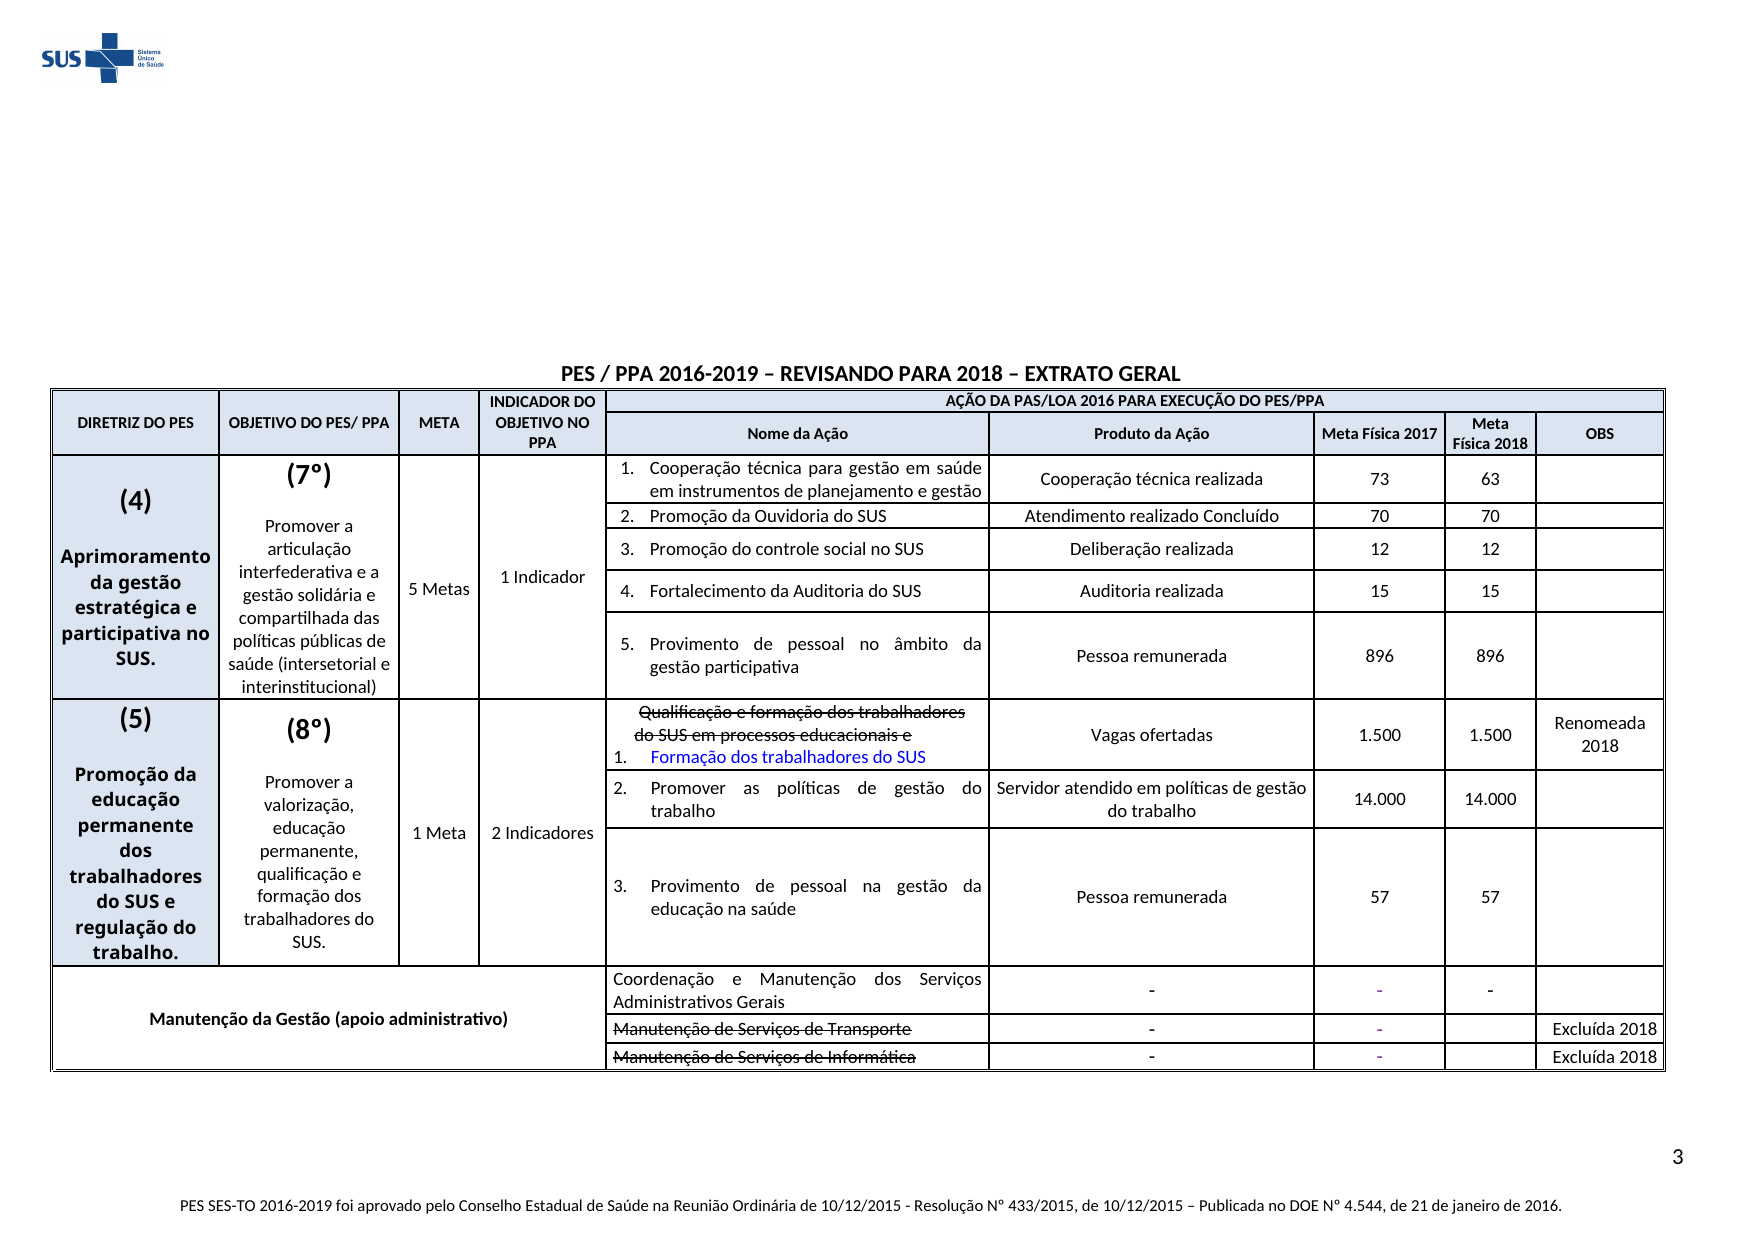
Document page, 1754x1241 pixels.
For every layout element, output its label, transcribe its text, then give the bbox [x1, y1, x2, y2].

table_cell Cooperação técnica realizada [990, 456, 1313, 502]
table_cell Vagas ofertadas [990, 700, 1313, 768]
table_cell [1537, 829, 1663, 965]
table_cell (7º) Promover a articulação interfederativa e a gestão solidária e compartilhada das políticas públicas de saúde (intersetorial e interinstitucional) [220, 456, 398, 698]
table_cell 1.500 [1446, 700, 1535, 768]
table_cell Promoção do controle social no SUS [607, 529, 988, 568]
table_cell (8º) Promover a valorização, educação permanente, qualificação e formação dos trabalhadores do SUS. [220, 700, 398, 965]
table_cell 14.000 [1446, 771, 1535, 827]
table_cell [1537, 571, 1663, 611]
table_cell (4) Aprimoramento da gestão estratégica e participativa no SUS. [53, 456, 218, 698]
table_cell Fortalecimento da Auditoria do SUS [607, 571, 988, 611]
table_cell Excluída 2018 [1537, 1044, 1663, 1069]
table_cell Excluída 2018 [1537, 1015, 1663, 1042]
table_cell 70 [1446, 504, 1535, 527]
table_header DIRETRIZ DO PES [53, 391, 218, 454]
table_cell Manutenção de Serviços de Transporte [607, 1015, 988, 1042]
table_cell Promoção da Ouvidoria do SUS [607, 504, 988, 527]
table_cell 14.000 [1315, 771, 1444, 827]
table_cell Cooperação técnica para gestão em saúde em instrumentos de planejamento e gestão [607, 456, 988, 502]
table_cell Qualificação e formação dos trabalhadores do SUS em processos educacionais e Formação dos trabalhadores do SUS [607, 700, 988, 768]
table_cell [1537, 613, 1663, 698]
table_cell 1 Meta [400, 700, 478, 965]
table_cell Servidor atendido em políticas de gestão do trabalho [990, 771, 1313, 827]
table_header META [400, 391, 478, 454]
table_cell 15 [1315, 571, 1444, 611]
table_cell Manutenção da Gestão (apoio administrativo) [53, 967, 605, 1069]
table_cell 12 [1446, 529, 1535, 568]
table_cell 57 [1315, 829, 1444, 965]
table_cell 2 Indicadores [480, 700, 605, 965]
table_cell 73 [1315, 456, 1444, 502]
table_cell (5) Promoção da educação permanente dos trabalhadores do SUS e regulação do trabalho. [53, 700, 218, 965]
table_cell 896 [1446, 613, 1535, 698]
table_cell 63 [1446, 456, 1535, 502]
table_cell Deliberação realizada [990, 529, 1313, 568]
table_header OBJETIVO DO PES/ PPA [220, 391, 398, 454]
picture [42, 33, 164, 83]
table_cell - [990, 967, 1313, 1013]
table_cell - [1446, 967, 1535, 1013]
table_cell OBS [1537, 413, 1663, 454]
table_cell 896 [1315, 613, 1444, 698]
table_cell Renomeada 2018 [1537, 700, 1663, 768]
table_cell 5 Metas [400, 456, 478, 698]
table_cell 1 Indicador [480, 456, 605, 698]
table_cell [1537, 967, 1663, 1013]
table_cell Provimento de pessoal na gestão da educação na saúde [607, 829, 988, 965]
table_cell Auditoria realizada [990, 571, 1313, 611]
table_cell Promover as políticas de gestão do trabalho [607, 771, 988, 827]
table_cell Manutenção de Serviços de Informática [607, 1044, 988, 1069]
table_cell [1446, 1044, 1535, 1069]
table_cell Coordenação e Manutenção dos Serviços Administrativos Gerais [607, 967, 988, 1013]
table_cell 15 [1446, 571, 1535, 611]
table_cell Pessoa remunerada [990, 829, 1313, 965]
table_cell - [1315, 1015, 1444, 1042]
table_cell Provimento de pessoal no âmbito da gestão participativa [607, 613, 988, 698]
table_cell 70 [1315, 504, 1444, 527]
table_cell - [990, 1015, 1313, 1042]
text PES / PPA 2016-2019 – REVISANDO PARA 2018 – EXTRATO GERAL [59, 359, 1683, 388]
table_cell [1537, 529, 1663, 568]
table_cell - [990, 1044, 1313, 1069]
table_cell [1537, 771, 1663, 827]
table_cell Atendimento realizado Concluído [990, 504, 1313, 527]
table_cell Pessoa remunerada [990, 613, 1313, 698]
table_cell [1537, 456, 1663, 502]
table_cell Produto da Ação [990, 413, 1313, 454]
table_cell - [1315, 967, 1444, 1013]
table_cell [1446, 1015, 1535, 1042]
table_cell Meta Física 2018 [1446, 413, 1535, 454]
table_cell 12 [1315, 529, 1444, 568]
table_cell 57 [1446, 829, 1535, 965]
table_header INDICADOR DO OBJETIVO NO PPA [480, 391, 605, 454]
table_cell - [1315, 1044, 1444, 1069]
table_cell Meta Física 2017 [1315, 413, 1444, 454]
table_cell 1.500 [1315, 700, 1444, 768]
table_cell Nome da Ação [607, 413, 988, 454]
table_header AÇÃO DA PAS/LOA 2016 PARA EXECUÇÃO DO PES/PPA [607, 391, 1663, 411]
table_cell [1537, 504, 1663, 527]
